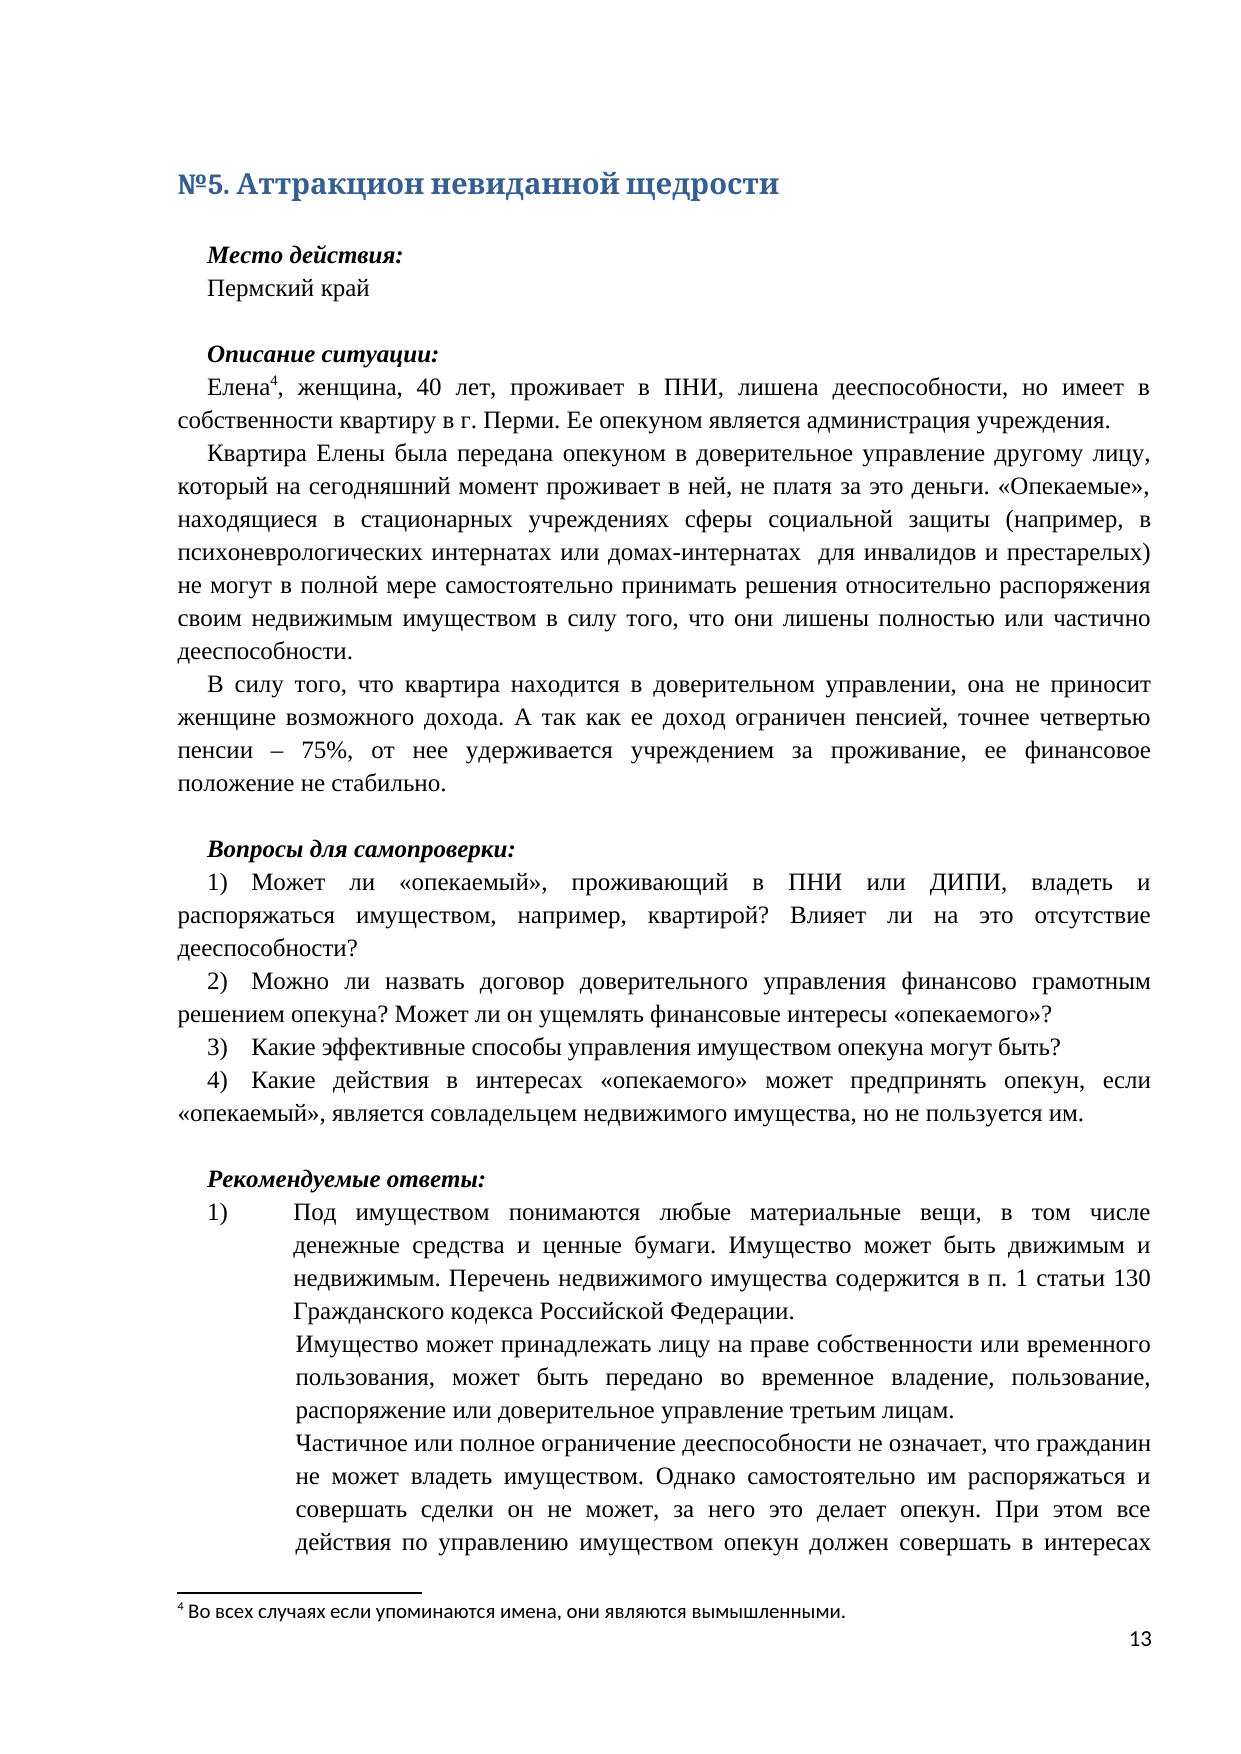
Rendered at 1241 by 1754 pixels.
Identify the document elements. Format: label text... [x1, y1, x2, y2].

text 2) Можно ли назвать договор доверительного управления финансово грамотным решением опекуна? Может ли он ущемлять финансовые интересы «опекаемого»? [177, 966, 1152, 1028]
list Под имуществом понимаются любые материальные вещи, в том числе денежные средства и ценные бумаги. Имущество может быть движимым и недвижимым. Перечень недвижимого имущества содержится в п. 1 статьи 130 Гражданского кодекса Российской Федерации. [207, 1197, 1152, 1325]
text Описание ситуации: [177, 339, 1152, 367]
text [295, 1428, 1152, 1556]
subtitle №5. Аттракцион невиданной щедрости [177, 168, 1152, 202]
text Имущество может принадлежать лицу на праве собственности или временного пользования, может быть передано во временное владение, пользование, распоряжение или доверительное управление третьим лицам. [295, 1329, 1152, 1424]
text Елена, женщина, 40 лет, проживает в ПНИ, лишена дееспособности, но имеет в собственности квартиру в г. Перми. Ее опекуном является администрация учреждения. [177, 372, 1152, 433]
text 3) Какие эффективные способы управления имуществом опекуна могут быть? [177, 1032, 1152, 1061]
text Вопросы для самопроверки: [177, 834, 1152, 863]
text 1) Может ли «опекаемый», проживающий в ПНИ или ДИПИ, владеть и распоряжаться имуществом, например, квартирой? Влияет ли на это отсутствие дееспособности? [177, 867, 1152, 962]
text Пермский край [177, 273, 1152, 301]
text 4) Какие действия в интересах «опекаемого» может предпринять опекун, если «опекаемый», является совладельцем недвижимого имущества, но не пользуется им. [177, 1065, 1152, 1127]
text Квартира Елены была передана опекуном в доверительное управление другому лицу, который на сегодняшний момент проживает в ней, не платя за это деньги. «Опекаемые», находящиеся в стационарных учреждениях сферы социальной защиты (например, в психоневрологических интернатах или домах-интернатах для инвалидов и престарелых) не могут в полной мере самостоятельно принимать решения относительно распоряжения своим недвижимым имуществом в силу того, что они лишены полностью или частично дееспособности. [177, 438, 1152, 665]
text В силу того, что квартира находится в доверительном управлении, она не приносит женщине возможного дохода. А так как ее доход ограничен пенсией, точнее четвертью пенсии – 75%, от нее удерживается учреждением за проживание, ее финансовое положение не стабильно. [177, 669, 1152, 797]
text Рекомендуемые ответы: [177, 1164, 1152, 1193]
text Место действия: [177, 240, 1152, 268]
